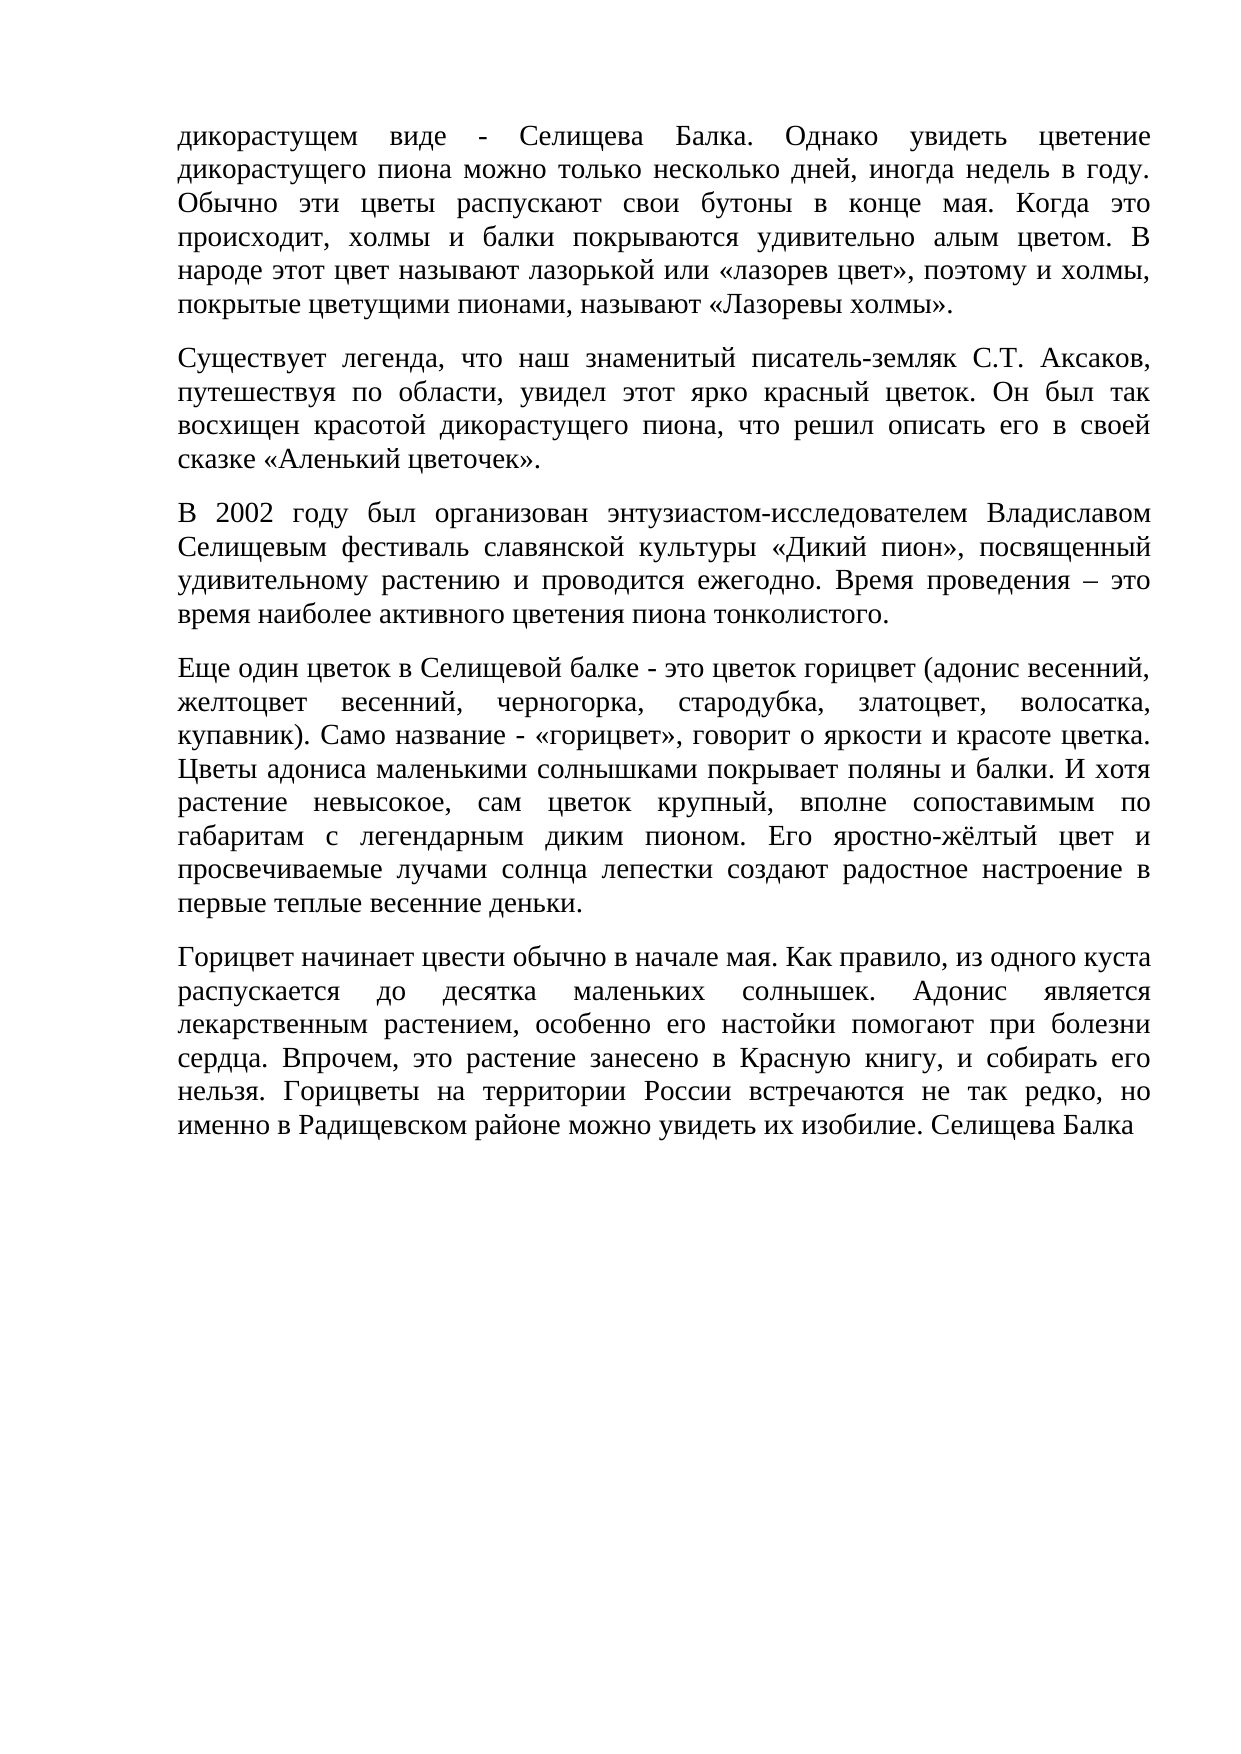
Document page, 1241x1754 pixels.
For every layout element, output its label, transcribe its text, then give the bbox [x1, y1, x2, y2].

text Еще один цветок в Селищевой балке - это цветок горицвет (адонис весенний, желтоцвет весенний, черногорка, стародубка, златоцвет, волосатка, купавник). Само название - «горицвет», говорит о яркости и красоте цветка. Цветы адониса маленькими солнышками покрывает поляны и балки. И хотя растение невысокое, сам цветок крупный, вполне сопоставимым по габаритам с легендарным диким пионом. Его яростно-жёлтый цвет и просвечиваемые лучами солнца лепестки создают радостное настроение в первые теплые весенние деньки. [177, 650, 1152, 918]
text В 2002 году был организован энтузиастом-исследователем Владиславом Селищевым фестиваль славянской культуры «Дикий пион», посвященный удивительному растению и проводится ежегодно. Время проведения – это время наиболее активного цветения пиона тонколистого. [177, 495, 1152, 629]
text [177, 118, 1152, 319]
text Горицвет начинает цвести обычно в начале мая. Как правило, из одного куста распускается до десятка маленьких солнышек. Адонис является лекарственным растением, особенно его настойки помогают при болезни сердца. Впрочем, это растение занесено в Красную книгу, и собирать его нельзя. Горицветы на территории России встречаются не так редко, но именно в Радищевском районе можно увидеть их изобилие. Селищева Балка [177, 939, 1152, 1141]
text Существует легенда, что наш знаменитый писатель-земляк С.Т. Аксаков, путешествуя по области, увидел этот ярко красный цветок. Он был так восхищен красотой дикорастущего пиона, что решил описать его в своей сказке «Аленький цветочек». [177, 340, 1152, 474]
